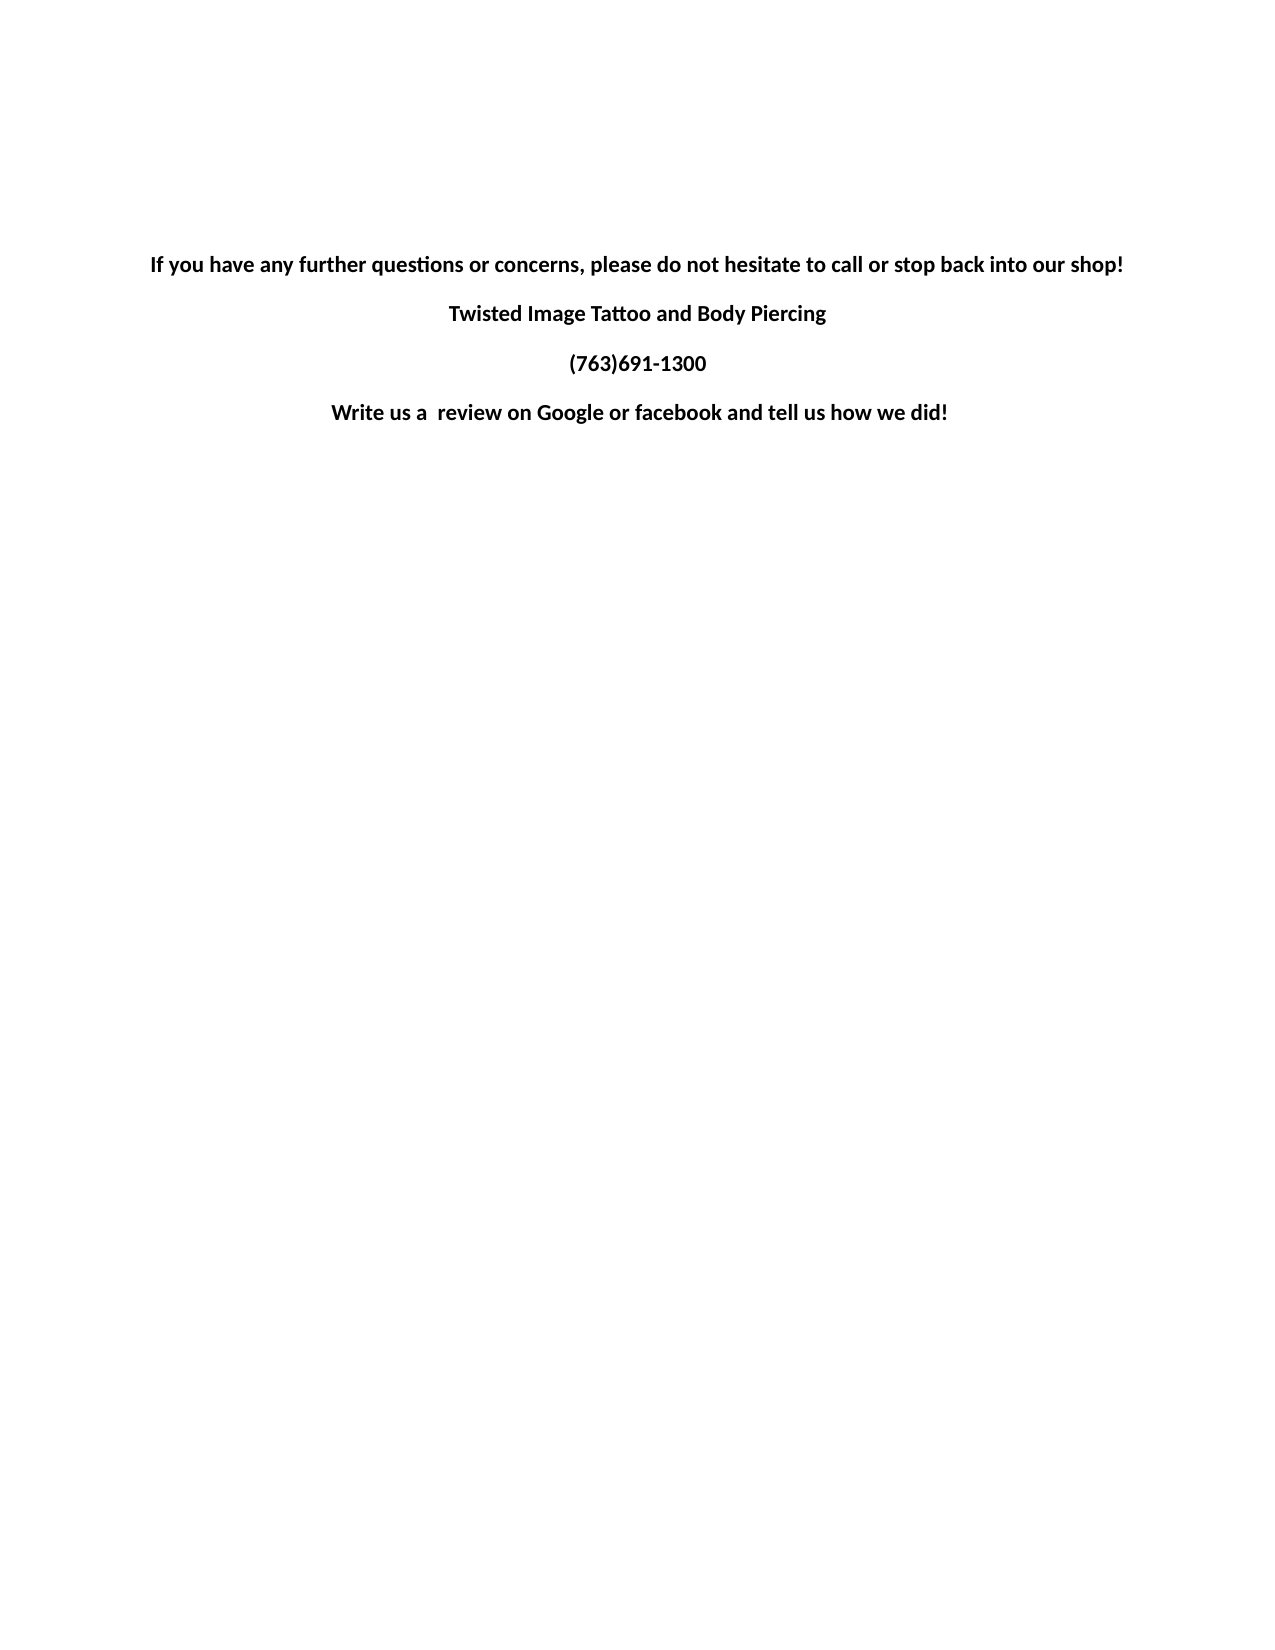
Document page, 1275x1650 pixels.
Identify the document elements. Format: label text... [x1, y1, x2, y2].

text If you have any further questions or concerns, please do not hesitate to call or stop back into our shop! [150, 249, 1125, 278]
text Write us a review on Google or facebook and tell us how we did! [150, 398, 1125, 427]
text (763)691-1300 [150, 348, 1125, 377]
text Twisted Image Tattoo and Body Piercing [150, 299, 1125, 327]
